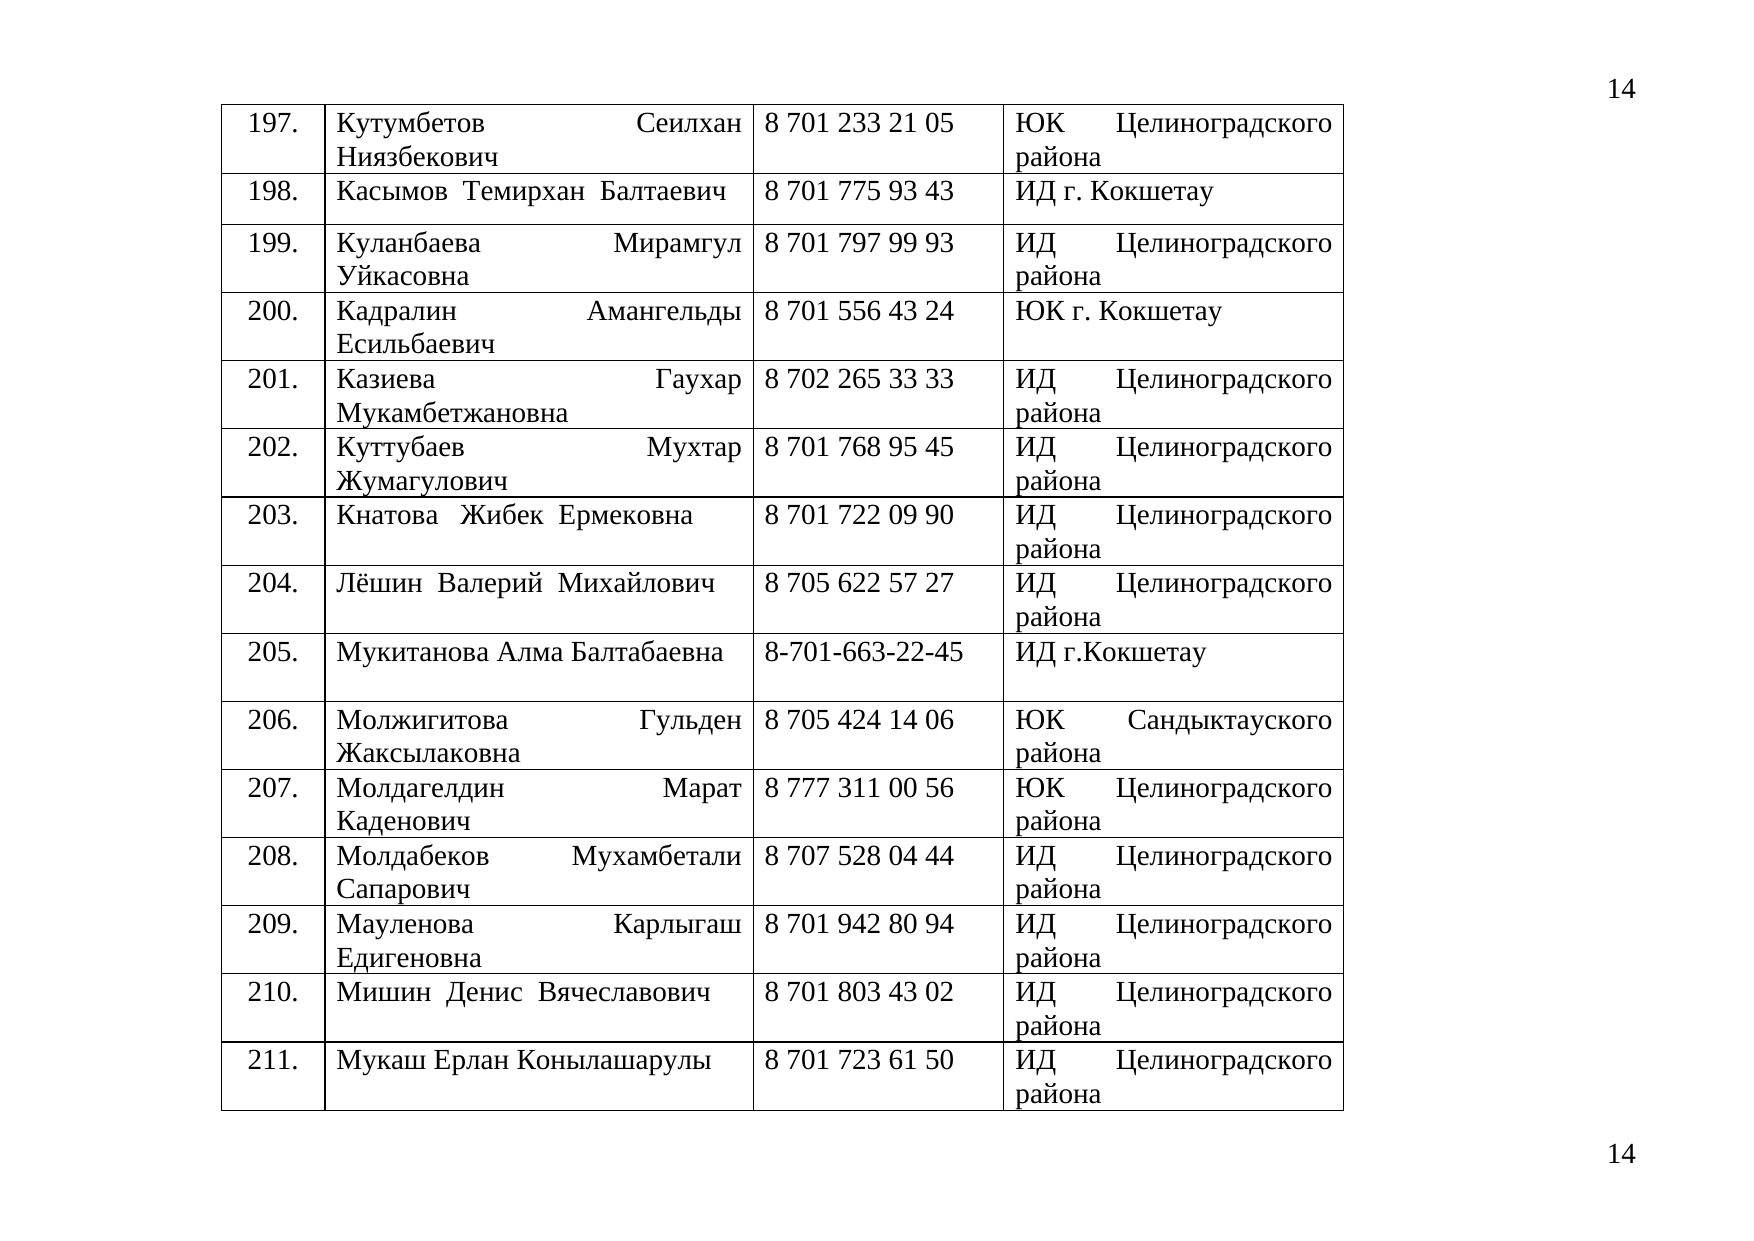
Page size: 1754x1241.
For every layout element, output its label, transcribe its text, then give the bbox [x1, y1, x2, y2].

table_cell [222, 906, 324, 973]
table_cell ИД Целиноградского района [1004, 906, 1343, 973]
table_cell [222, 974, 324, 1041]
table_cell 8 705 424 14 06 [754, 702, 1003, 769]
table_cell 8 701 797 99 93 [754, 225, 1003, 292]
table_cell 8 701 768 95 45 [754, 429, 1003, 496]
table_cell 8 701 803 43 02 [754, 974, 1003, 1041]
table_cell 8-701-663-22-45 [754, 634, 1003, 701]
table_cell ИД Целиноградского района [1004, 566, 1343, 633]
table_cell ИД Целиноградского района [1004, 429, 1343, 496]
table_cell ИД Целиноградского района [1004, 225, 1343, 292]
table_cell 8 701 722 09 90 [754, 498, 1003, 564]
table_cell 8 701 942 80 94 [754, 906, 1003, 973]
table_cell ЮК Целиноградского района [1004, 105, 1343, 172]
table_cell [222, 838, 324, 905]
table_cell [222, 498, 324, 564]
table_cell ИД Целиноградского района [1004, 974, 1343, 1041]
table_cell Мауленова Карлыгаш Едигеновна [326, 906, 753, 973]
table_cell 8 701 775 93 43 [754, 174, 1003, 224]
table_cell Кутумбетов Сеилхан Ниязбекович [326, 105, 753, 172]
table_cell Молдагелдин Марат Каденович [326, 770, 753, 837]
table_cell [222, 429, 324, 496]
table_cell [222, 105, 324, 172]
table_cell [222, 702, 324, 769]
table_cell Куттубаев Мухтар Жумагулович [326, 429, 753, 496]
table_cell [222, 1043, 324, 1109]
table_cell ИД г.Кокшетау [1004, 634, 1343, 701]
table_cell Лёшин Валерий Михайлович [326, 566, 753, 633]
table_cell ЮК Целиноградского района [1004, 770, 1343, 837]
table_cell 8 707 528 04 44 [754, 838, 1003, 905]
table_cell Мукаш Ерлан Конылашарулы [326, 1043, 753, 1109]
table_cell Касымов Темирхан Балтаевич [326, 174, 753, 224]
table_cell [222, 634, 324, 701]
table_cell 8 701 556 43 24 [754, 293, 1003, 360]
table_cell [222, 770, 324, 837]
table_cell Мукитанова Алма Балтабаевна [326, 634, 753, 701]
table_cell 8 701 233 21 05 [754, 105, 1003, 172]
table_cell [222, 293, 324, 360]
table_cell Кадралин Амангельды Есильбаевич [326, 293, 753, 360]
table_cell Казиева Гаухар Мукамбетжановна [326, 361, 753, 428]
table_cell ИД Целиноградского района [1004, 361, 1343, 428]
table_cell 8 702 265 33 33 [754, 361, 1003, 428]
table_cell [1004, 1043, 1343, 1109]
table_cell Кнатова Жибек Ермековна [326, 498, 753, 564]
table_cell Куланбаева Мирамгул Уйкасовна [326, 225, 753, 292]
table_cell ИД Целиноградского района [1004, 838, 1343, 905]
table_cell [222, 361, 324, 428]
table_cell Молдабеков Мухамбетали Сапарович [326, 838, 753, 905]
table_cell ИД г. Кокшетау [1004, 174, 1343, 224]
table_cell ЮК г. Кокшетау [1004, 293, 1343, 360]
table_cell Молжигитова Гульден Жаксылаковна [326, 702, 753, 769]
table_cell 8 777 311 00 56 [754, 770, 1003, 837]
table_cell ЮК Сандыктауского района [1004, 702, 1343, 769]
table_cell [222, 566, 324, 633]
table_cell Мишин Денис Вячеславович [326, 974, 753, 1041]
table_cell [222, 225, 324, 292]
table_cell 8 705 622 57 27 [754, 566, 1003, 633]
table_cell ИД Целиноградского района [1004, 498, 1343, 564]
table_cell [222, 174, 324, 224]
table_cell 8 701 723 61 50 [754, 1043, 1003, 1109]
